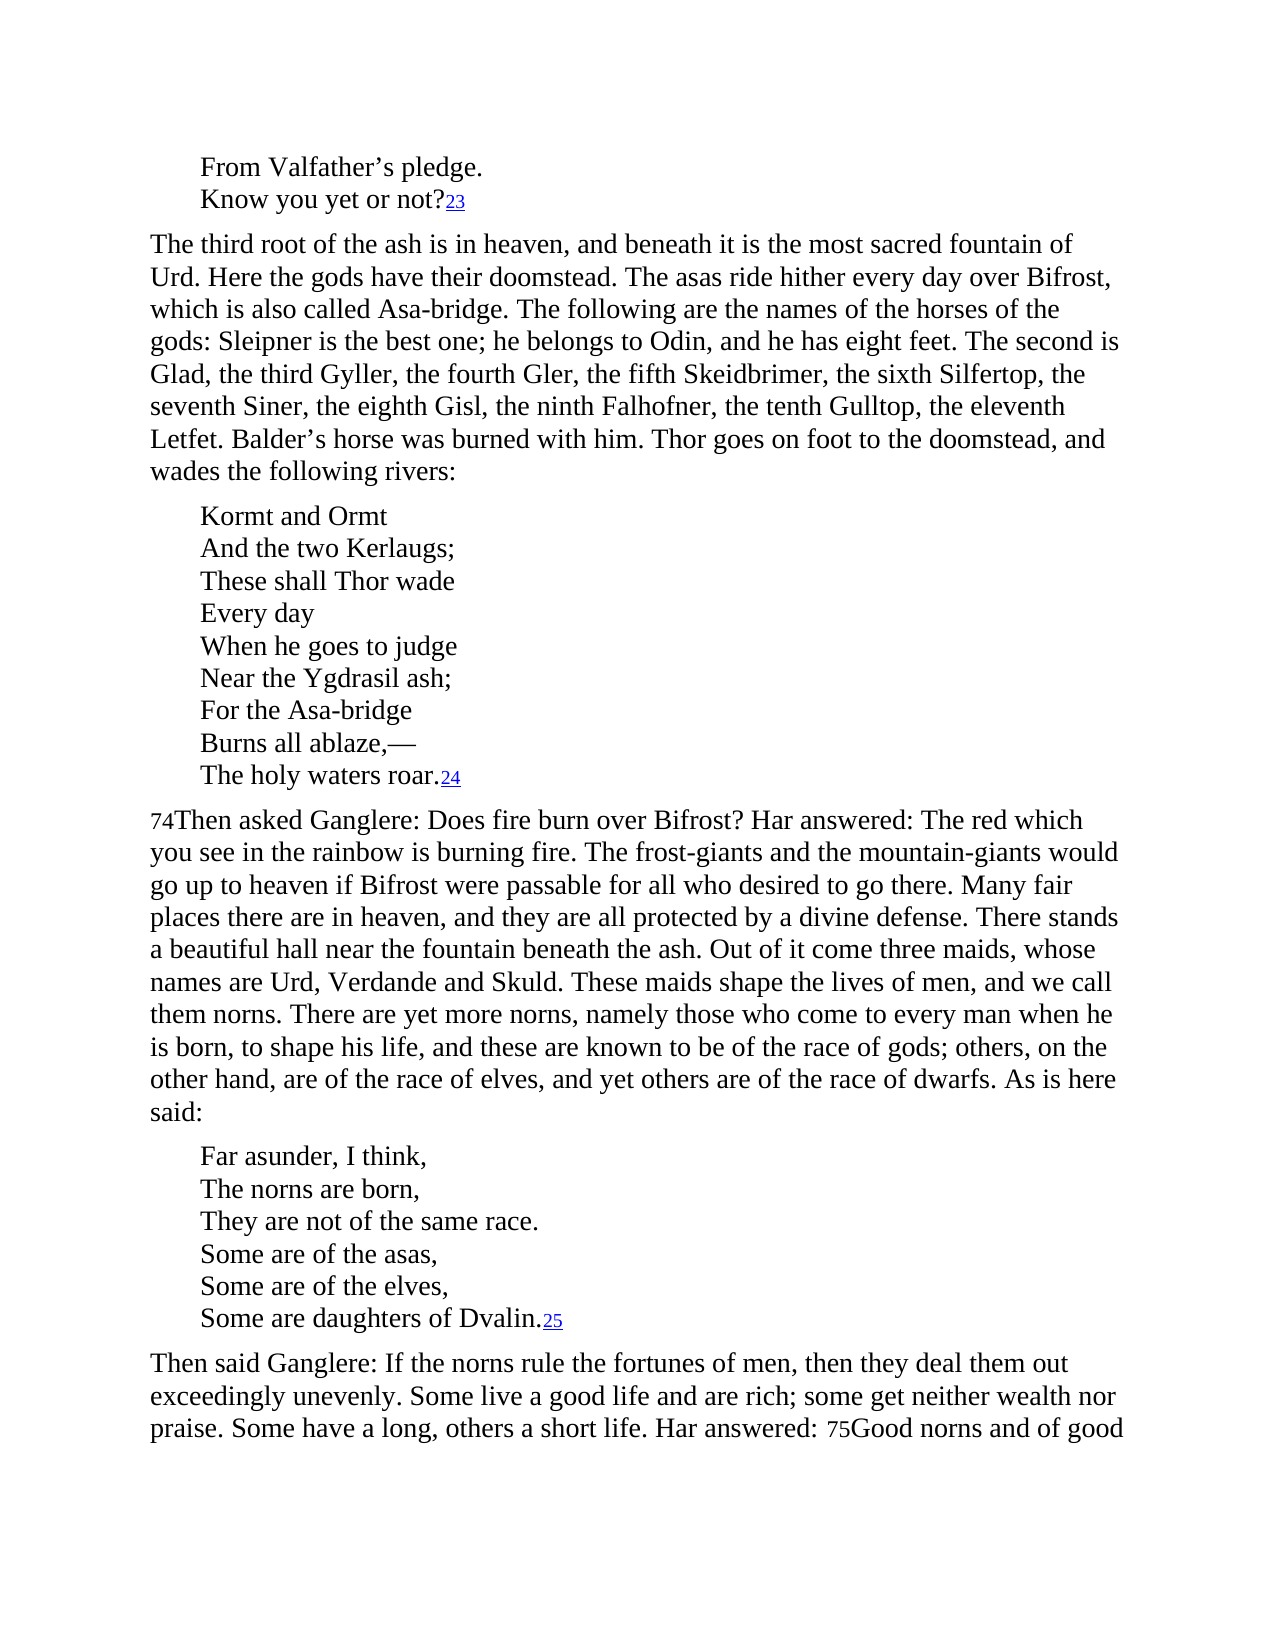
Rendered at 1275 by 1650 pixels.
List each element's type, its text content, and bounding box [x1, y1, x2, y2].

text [200, 150, 1125, 215]
text The third root of the ash is in heaven, and beneath it is the most sacred fountain of Urd. Here the gods have their doomstead. The asas ride hither every day over Bifrost, which is also called Asa-bridge. The following are the names of the horses of the gods: Sleipner is the best one; he belongs to Odin, and he has eight feet. The second is Glad, the third Gyller, the fourth Gler, the fifth Skeidbrimer, the sixth Silfertop, the seventh Siner, the eighth Gisl, the ninth Falhofner, the tenth Gulltop, the eleventh Letfet. Balder’s horse was burned with him. Thor goes on foot to the doomstead, and wades the following rivers: [150, 227, 1125, 486]
text Kormt and Ormt And the two Kerlaugs; These shall Thor wade Every day When he goes to judge Near the Ygdrasil ash; For the Asa-bridge Burns all ablaze,— The holy waters roar.24 [200, 499, 1125, 791]
text 74Then asked Ganglere: Does fire burn over Bifrost? Har answered: The red which you see in the rainbow is burning fire. The frost-giants and the mountain-giants would go up to heaven if Bifrost were passable for all who desired to go there. Many fair places there are in heaven, and they are all protected by a divine defense. There stands a beautiful hall near the fountain beneath the ash. Out of it come three maids, whose names are Urd, Verdande and Skuld. These maids shape the lives of men, and we call them norns. There are yet more norns, namely those who come to every man when he is born, to shape his life, and these are known to be of the race of gods; others, on the other hand, are of the race of elves, and yet others are of the race of dwarfs. As is here said: [150, 803, 1125, 1127]
text Far asunder, I think, The norns are born, They are not of the same race. Some are of the asas, Some are of the elves, Some are daughters of Dvalin.25 [200, 1139, 1125, 1334]
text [150, 1346, 1125, 1443]
